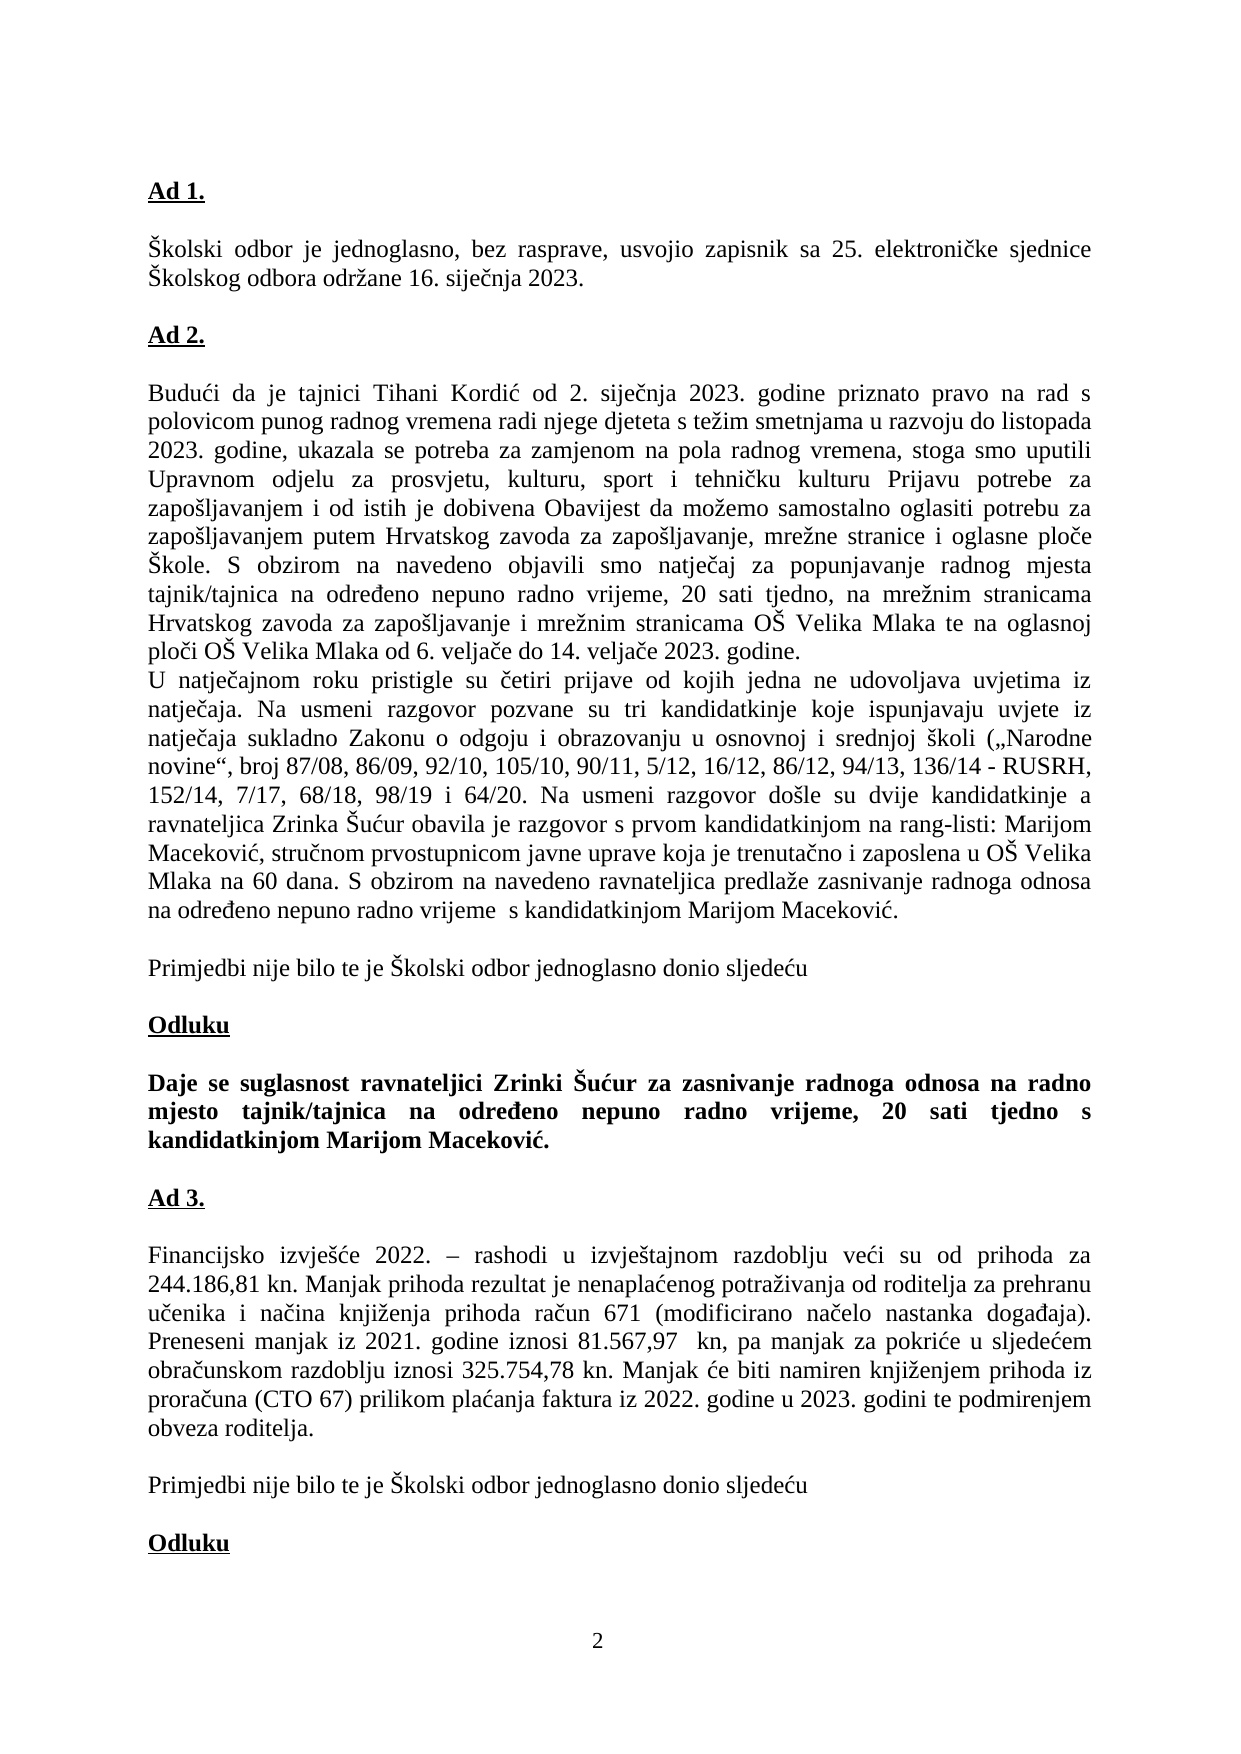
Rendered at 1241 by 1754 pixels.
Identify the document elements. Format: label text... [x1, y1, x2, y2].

text Ad 2. [148, 320, 1048, 349]
text Primjedbi nije bilo te je Školski odbor jednoglasno donio sljedeću [148, 1470, 1093, 1499]
text Budući da je tajnici Tihani Kordić od 2. siječnja 2023. godine priznato pravo na rad s polovicom punog radnog vremena radi njege djeteta s težim smetnjama u razvoju do listopada 2023. godine, ukazala se potreba za zamjenom na pola radnog vremena, stoga smo uputili Upravnom odjelu za prosvjetu, kulturu, sport i tehničku kulturu Prijavu potrebe za zapošljavanjem i od istih je dobivena Obavijest da možemo samostalno oglasiti potrebu za zapošljavanjem putem Hrvatskog zavoda za zapošljavanje, mrežne stranice i oglasne ploče Škole. S obzirom na navedeno objavili smo natječaj za popunjavanje radnog mjesta tajnik/tajnica na određeno nepuno radno vrijeme, 20 sati tjedno, na mrežnim stranicama Hrvatskog zavoda za zapošljavanje i mrežnim stranicama OŠ Velika Mlaka te na oglasnoj ploči OŠ Velika Mlaka od 6. veljače do 14. veljače 2023. godine. [148, 378, 1093, 665]
text Odluku [148, 1528, 1093, 1556]
text Primjedbi nije bilo te je Školski odbor jednoglasno donio sljedeću [148, 953, 1093, 981]
text U natječajnom roku pristigle su četiri prijave od kojih jedna ne udovoljava uvjetima iz natječaja. Na usmeni razgovor pozvane su tri kandidatkinje koje ispunjavaju uvjete iz natječaja sukladno Zakonu o odgoju i obrazovanju u osnovnoj i srednjoj školi („Narodne novine“, broj 87/08, 86/09, 92/10, 105/10, 90/11, 5/12, 16/12, 86/12, 94/13, 136/14 - RUSRH, 152/14, 7/17, 68/18, 98/19 i 64/20. Na usmeni razgovor došle su dvije kandidatkinje a ravnateljica Zrinka Šućur obavila je razgovor s prvom kandidatkinjom na rang-listi: Marijom Maceković, stručnom prvostupnicom javne uprave koja je trenutačno i zaposlena u OŠ Velika Mlaka na 60 dana. S obzirom na navedeno ravnateljica predlaže zasnivanje radnoga odnosa na određeno nepuno radno vrijeme s kandidatkinjom Marijom Maceković. [148, 665, 1093, 924]
text Odluku [148, 1010, 1093, 1039]
text Financijsko izvješće 2022. – rashodi u izvještajnom razdoblju veći su od prihoda za 244.186,81 kn. Manjak prihoda rezultat je nenaplaćenog potraživanja od roditelja za prehranu učenika i načina knjiženja prihoda račun 671 (modificirano načelo nastanka događaja). Preneseni manjak iz 2021. godine iznosi 81.567,97 kn, pa manjak za pokriće u sljedećem obračunskom razdoblju iznosi 325.754,78 kn. Manjak će biti namiren knjiženjem prihoda iz proračuna (CTO 67) prilikom plaćanja faktura iz 2022. godine u 2023. godini te podmirenjem obveza roditelja. [148, 1240, 1093, 1441]
text Ad 3. [148, 1183, 1093, 1211]
text Ad 1. [148, 176, 1093, 205]
text Školski odbor je jednoglasno, bez rasprave, usvojio zapisnik sa 25. elektroničke sjednice Školskog odbora održane 16. siječnja 2023. [148, 234, 1093, 291]
text Daje se suglasnost ravnateljici Zrinki Šućur za zasnivanje radnoga odnosa na radno mjesto tajnik/tajnica na određeno nepuno radno vrijeme, 20 sati tjedno s kandidatkinjom Marijom Maceković. [148, 1068, 1093, 1154]
